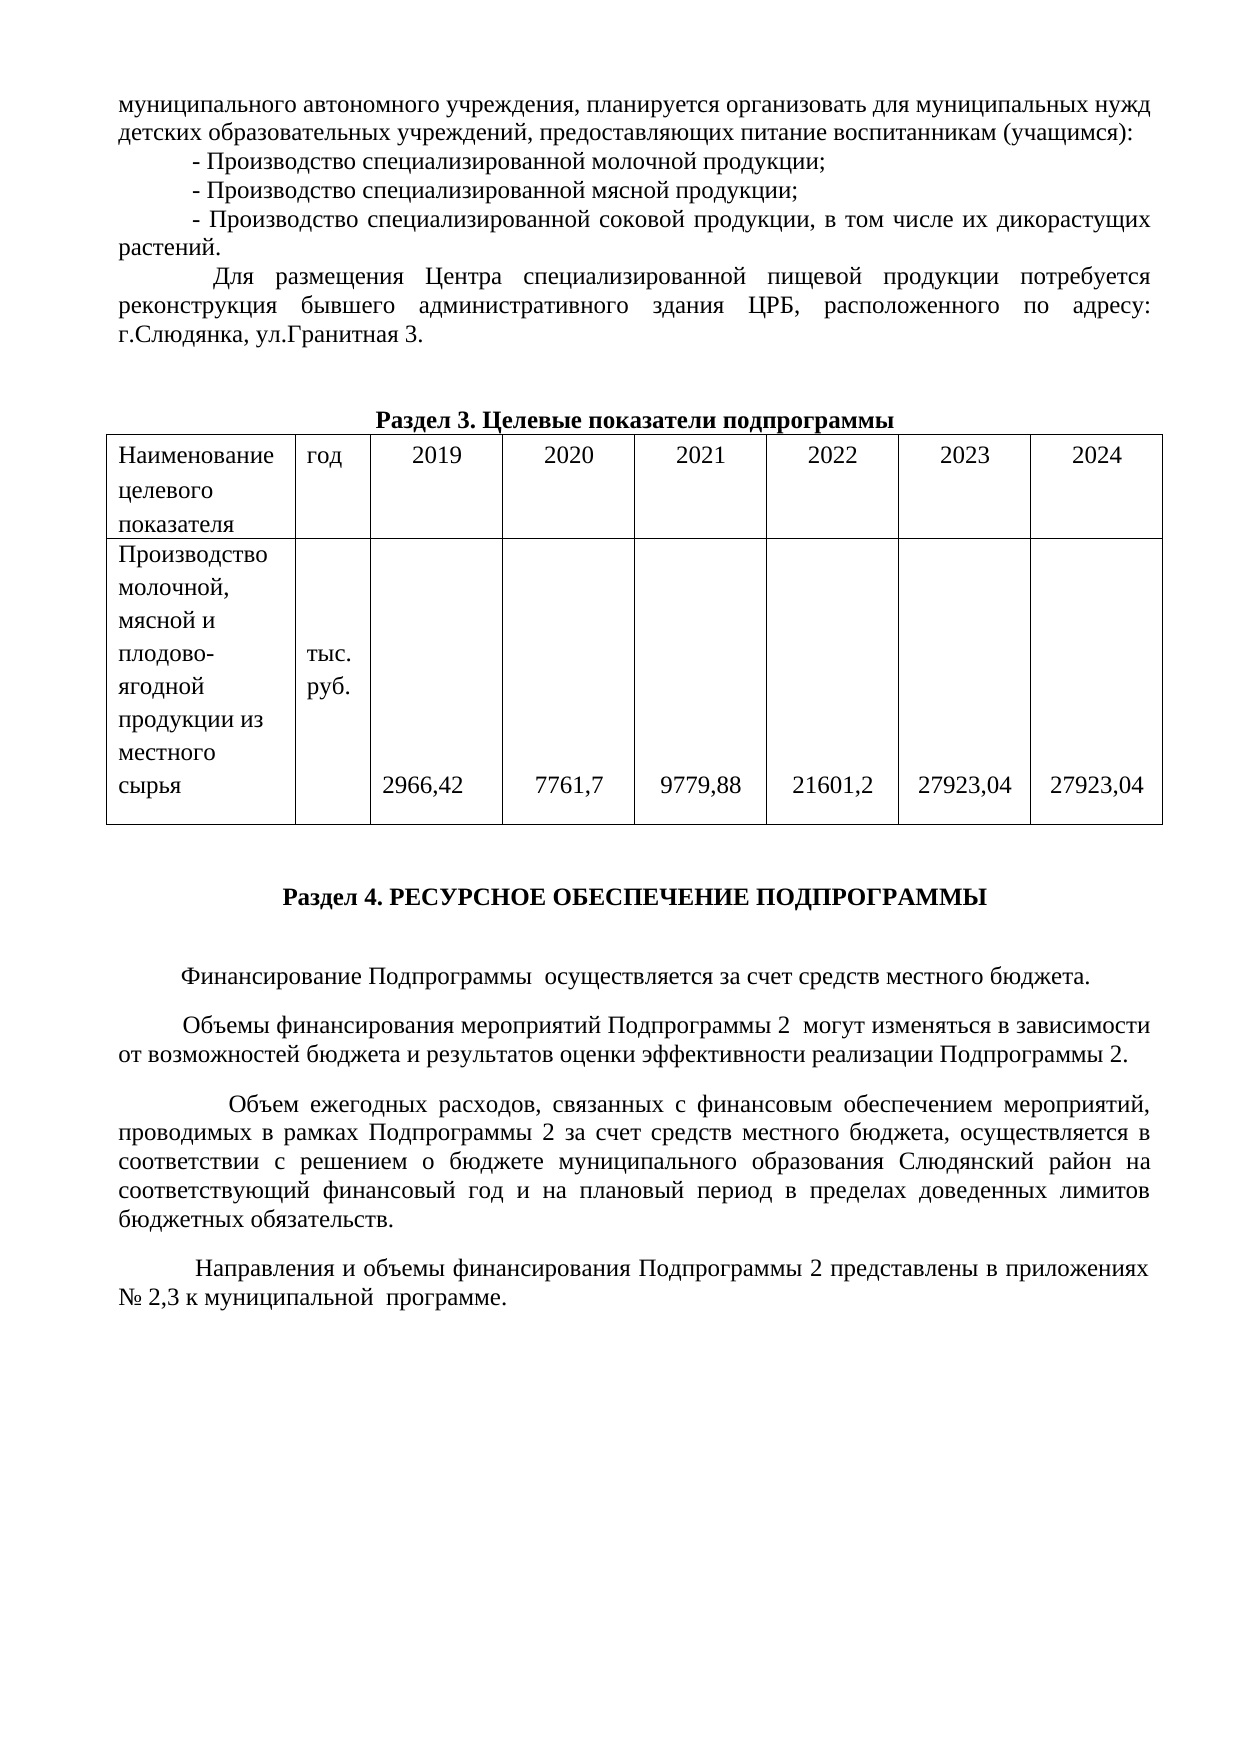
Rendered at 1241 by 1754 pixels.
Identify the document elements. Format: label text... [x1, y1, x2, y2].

text - Производство специализированной молочной продукции; [118, 146, 1152, 175]
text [118, 89, 1152, 146]
text - Производство специализированной мясной продукции; [118, 175, 1152, 204]
table_cell Производство молочной, мясной и плодово-ягодной продукции из местного сырья [107, 539, 295, 824]
table_header год [296, 435, 370, 538]
table_cell 21601,2 [767, 539, 898, 824]
table_header 2021 [635, 435, 766, 538]
table_cell 2966,42 [371, 539, 502, 824]
text Раздел 4. РЕСУРСНОЕ ОБЕСПЕЧЕНИЕ ПОДПРОГРАММЫ [118, 882, 1152, 911]
text Объемы финансирования мероприятий Подпрограммы 2 могут изменяться в зависимости от возможностей бюджета и результатов оценки эффективности реализации Подпрограммы 2. [118, 1010, 1152, 1068]
table_cell 7761,7 [503, 539, 634, 824]
table_header 2024 [1031, 435, 1162, 538]
table_cell 27923,04 [1031, 539, 1162, 824]
table_cell 9779,88 [635, 539, 766, 824]
table_header 2022 [767, 435, 898, 538]
table_cell 27923,04 [899, 539, 1030, 824]
text Объем ежегодных расходов, связанных с финансовым обеспечением мероприятий, проводимых в рамках Подпрограммы 2 за счет средств местного бюджета, осуществляется в соответствии с решением о бюджете муниципального образования Слюдянский район на соответствующий финансовый год и на плановый период в пределах доведенных лимитов бюджетных обязательств. [118, 1089, 1152, 1232]
text Направления и объемы финансирования Подпрограммы 2 представлены в приложениях № 2,3 к муниципальной программе. [118, 1253, 1152, 1311]
table_cell тыс. руб. [296, 539, 370, 824]
table_header 2023 [899, 435, 1030, 538]
table_header 2019 [371, 435, 502, 538]
text Раздел 3. Целевые показатели подпрограммы [118, 405, 1152, 434]
text - Производство специализированной соковой продукции, в том числе их дикорастущих растений. [118, 204, 1152, 261]
text Финансирование Подпрограммы осуществляется за счет средств местного бюджета. [118, 961, 1152, 989]
table_header 2020 [503, 435, 634, 538]
text Для размещения Центра специализированной пищевой продукции потребуется реконструкция бывшего административного здания ЦРБ, расположенного по адресу: г.Слюдянка, ул.Гранитная 3. [118, 261, 1152, 347]
